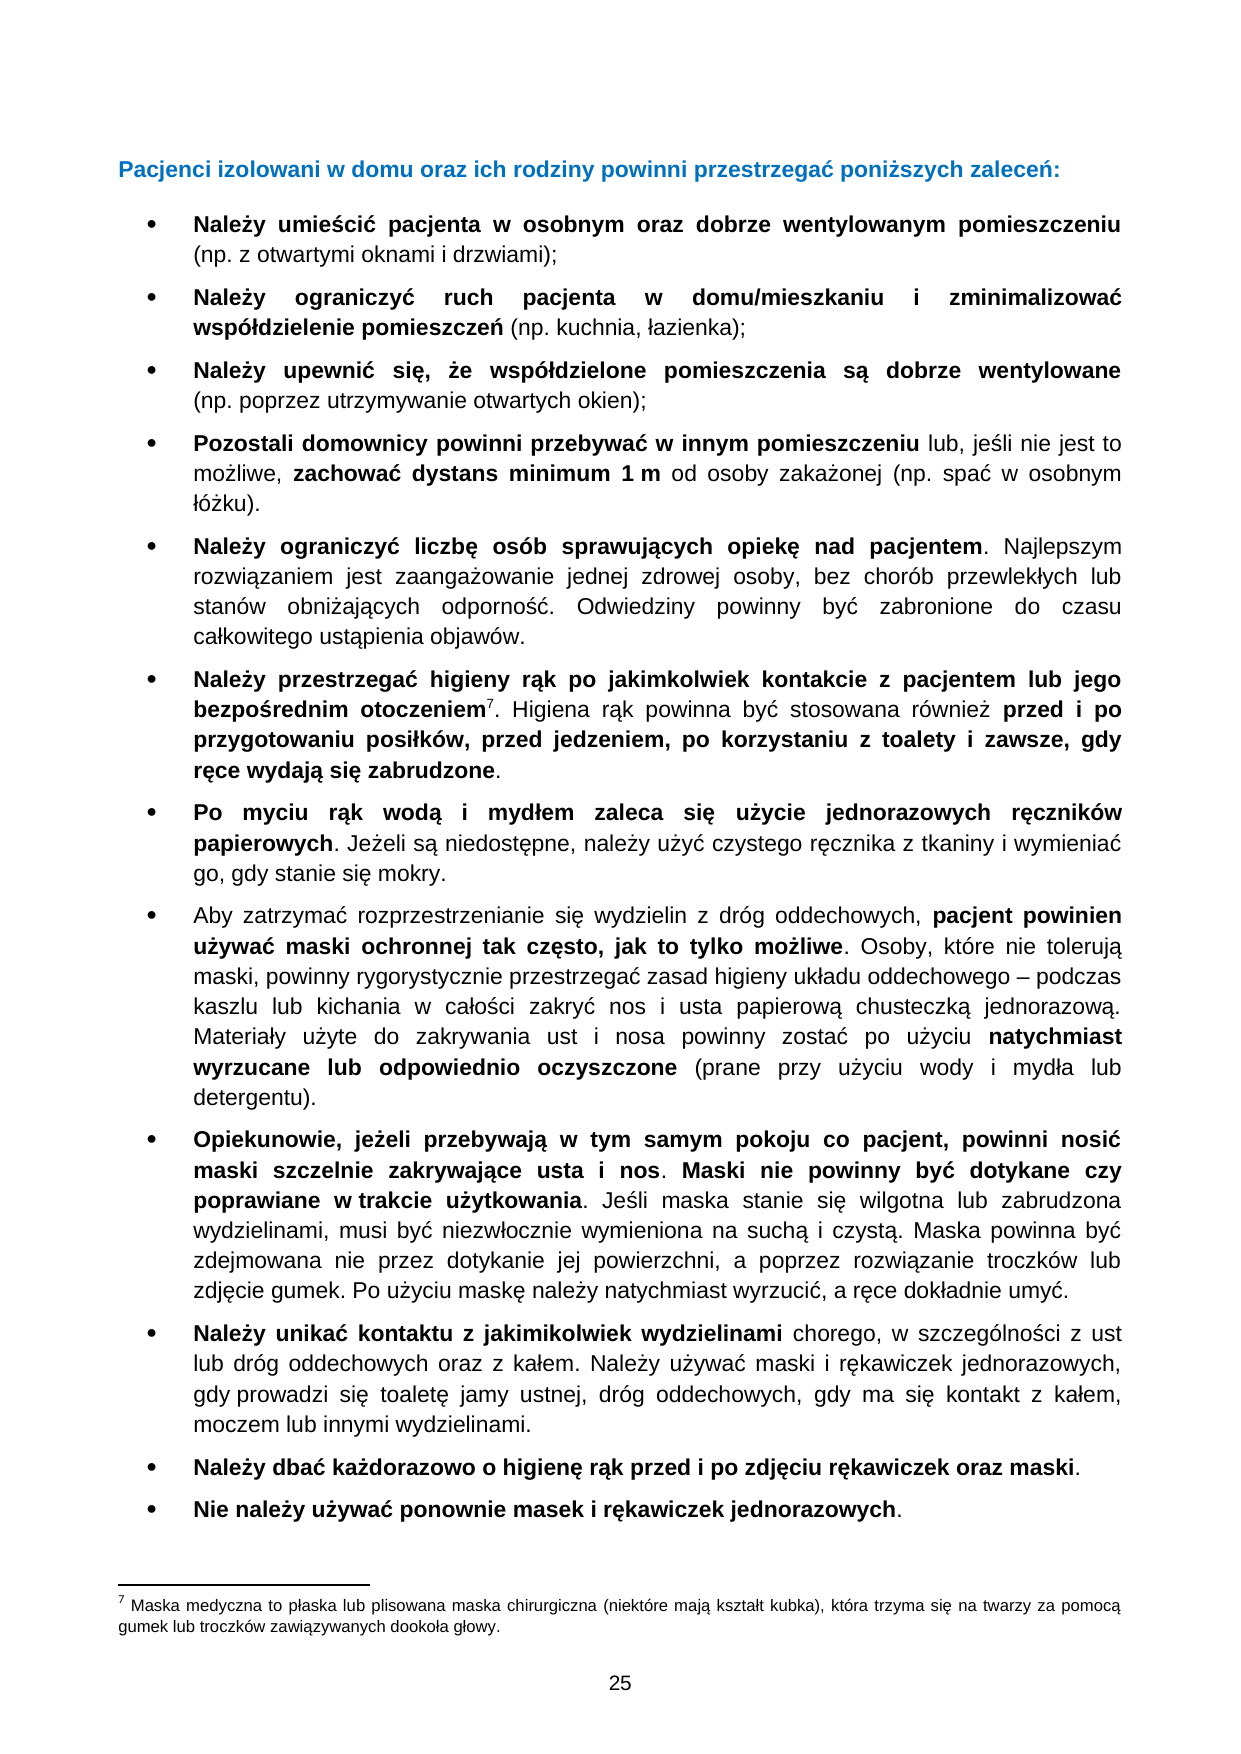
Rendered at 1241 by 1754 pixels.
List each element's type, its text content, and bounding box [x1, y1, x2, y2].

text Pacjenci izolowani w domu oraz ich rodziny powinni przestrzegać poniższych zaleceń: [118, 156, 1122, 182]
list Opiekunowie, jeżeli przebywają w tym samym pokoju co pacjent, powinni nosić maski szczelnie zakrywające usta i nos. Maski nie powinny być dotykane czy poprawiane w trakcie użytkowania. Jeśli maska stanie się wilgotna lub zabrudzona wydzielinami, musi być niezwłocznie wymieniona na suchą i czystą. Maska powinna być zdejmowana nie przez dotykanie jej powierzchni, a poprzez rozwiązanie troczków lub zdjęcie gumek. Po użyciu maskę należy natychmiast wyrzucić, a ręce dokładnie umyć. [148, 1126, 1122, 1304]
list Należy umieścić pacjenta w osobnym oraz dobrze wentylowanym pomieszczeniu (np. z otwartymi oknami i drzwiami); [148, 211, 1122, 267]
list Należy unikać kontaktu z jakimikolwiek wydzielinami chorego, w szczególności z ust lub dróg oddechowych oraz z kałem. Należy używać maski i rękawiczek jednorazowych, gdy prowadzi się toaletę jamy ustnej, dróg oddechowych, gdy ma się kontakt z kałem, moczem lub innymi wydzielinami. [148, 1320, 1122, 1437]
list Należy dbać każdorazowo o higienę rąk przed i po zdjęciu rękawiczek oraz maski. [148, 1453, 1122, 1480]
list Należy ograniczyć ruch pacjenta w domu/mieszkaniu i zminimalizować współdzielenie pomieszczeń (np. kuchnia, łazienka); [148, 284, 1122, 340]
list Pozostali domownicy powinni przebywać w innym pomieszczeniu lub, jeśli nie jest to możliwe, zachować dystans minimum 1 m od osoby zakażonej (np. spać w osobnym łóżku). [148, 429, 1122, 516]
list Po myciu rąk wodą i mydłem zaleca się użycie jednorazowych ręczników papierowych. Jeżeli są niedostępne, należy użyć czystego ręcznika z tkaniny i wymieniać go, gdy stanie się mokry. [148, 799, 1122, 886]
list Należy ograniczyć liczbę osób sprawujących opiekę nad pacjentem. Najlepszym rozwiązaniem jest zaangażowanie jednej zdrowej osoby, bez chorób przewlekłych lub stanów obniżających odporność. Odwiedziny powinny być zabronione do czasu całkowitego ustąpienia objawów. [148, 533, 1122, 650]
list Należy upewnić się, że współdzielone pomieszczenia są dobrze wentylowane (np. poprzez utrzymywanie otwartych okien); [148, 357, 1122, 413]
list Nie należy używać ponownie masek i rękawiczek jednorazowych. [148, 1496, 1122, 1523]
list Należy przestrzegać higieny rąk po jakimkolwiek kontakcie z pacjentem lub jego bezpośrednim otoczeniem. Higiena rąk powinna być stosowana również przed i po przygotowaniu posiłków, przed jedzeniem, po korzystaniu z toalety i zawsze, gdy ręce wydają się zabrudzone. [148, 666, 1122, 783]
list Aby zatrzymać rozprzestrzenianie się wydzielin z dróg oddechowych, pacjent powinien używać maski ochronnej tak często, jak to tylko możliwe. Osoby, które nie tolerują maski, powinny rygorystycznie przestrzegać zasad higieny układu oddechowego – podczas kaszlu lub kichania w całości zakryć nos i usta papierową chusteczką jednorazową. Materiały użyte do zakrywania ust i nosa powinny zostać po użyciu natychmiast wyrzucane lub odpowiednio oczyszczone (prane przy użyciu wody i mydła lub detergentu). [148, 902, 1122, 1110]
